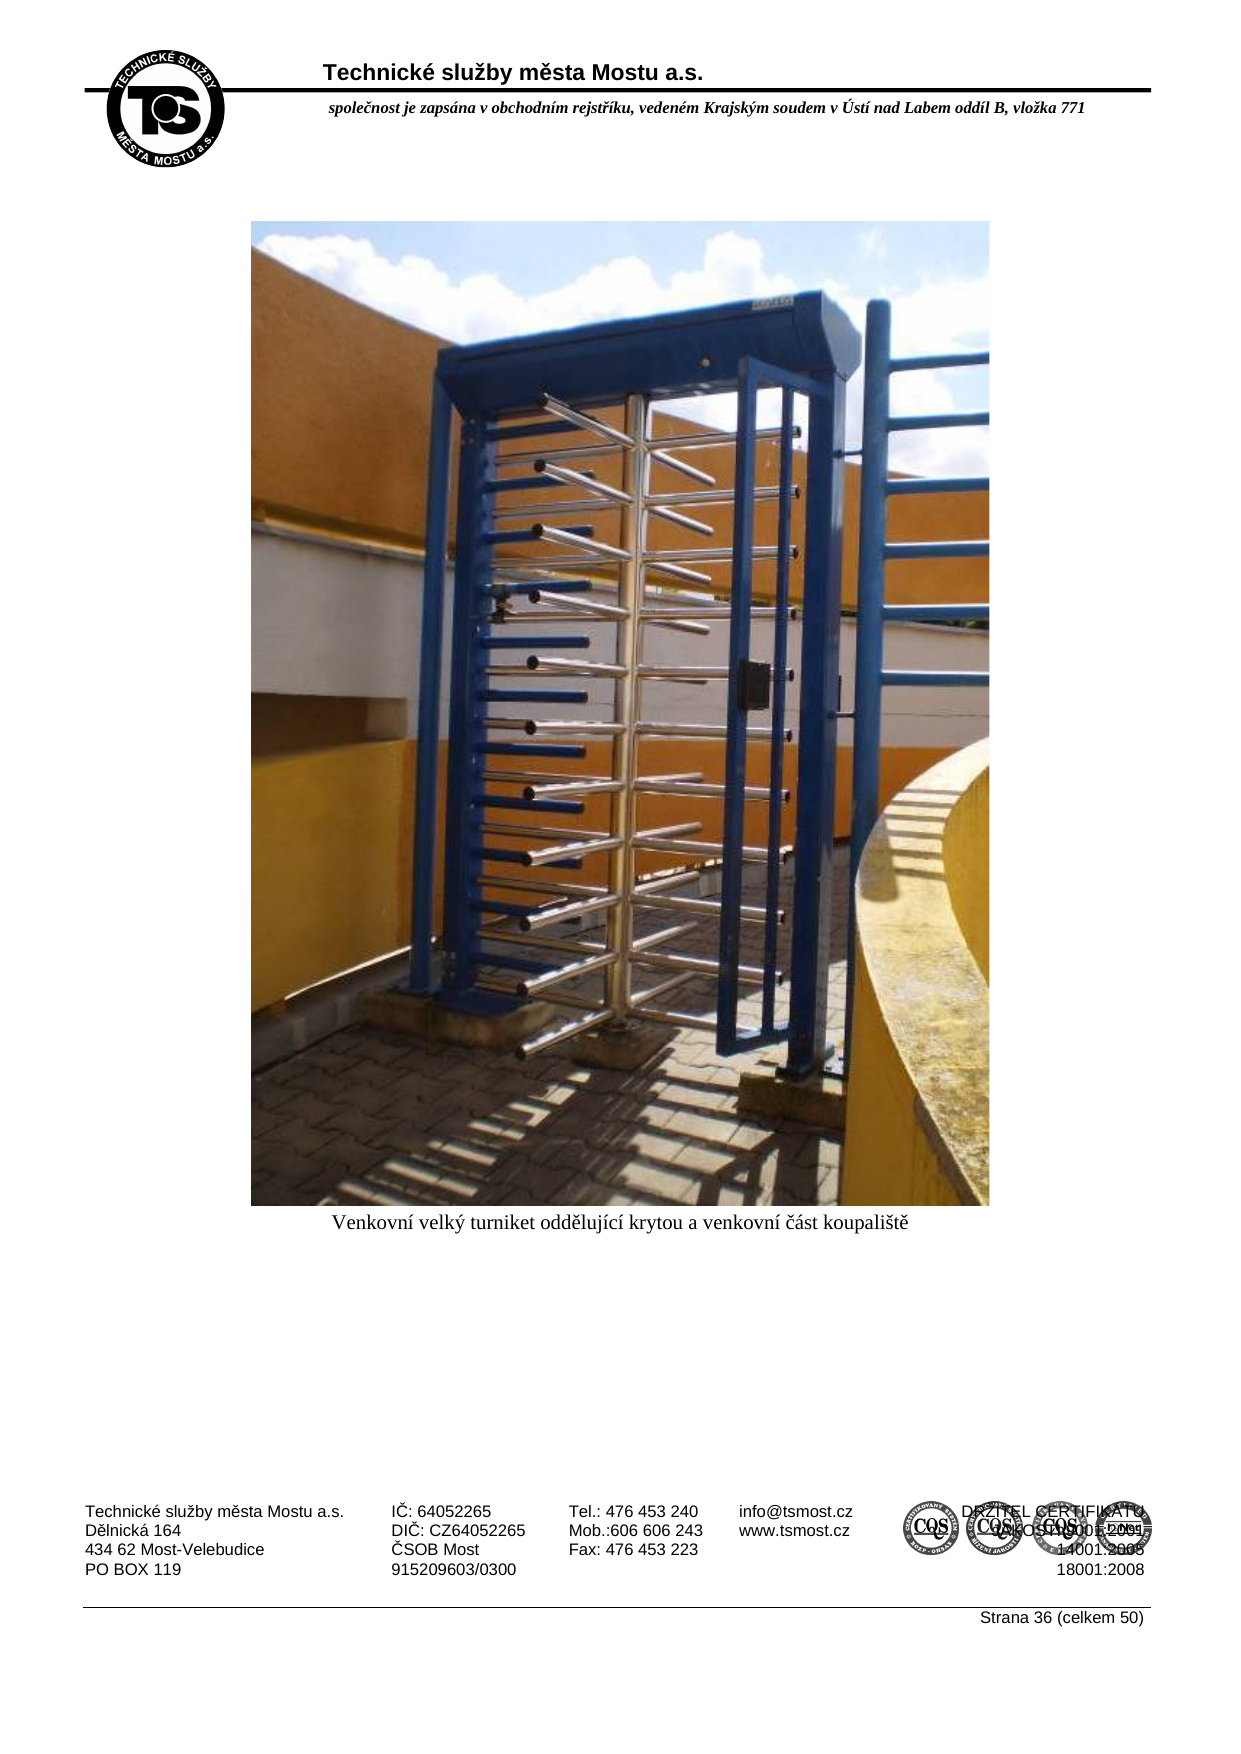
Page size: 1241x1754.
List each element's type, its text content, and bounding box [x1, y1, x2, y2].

picture [251, 221, 990, 1206]
picture [106, 49, 225, 168]
text Venkovní velký turniket oddělující krytou a venkovní část koupaliště [89, 1210, 1152, 1234]
